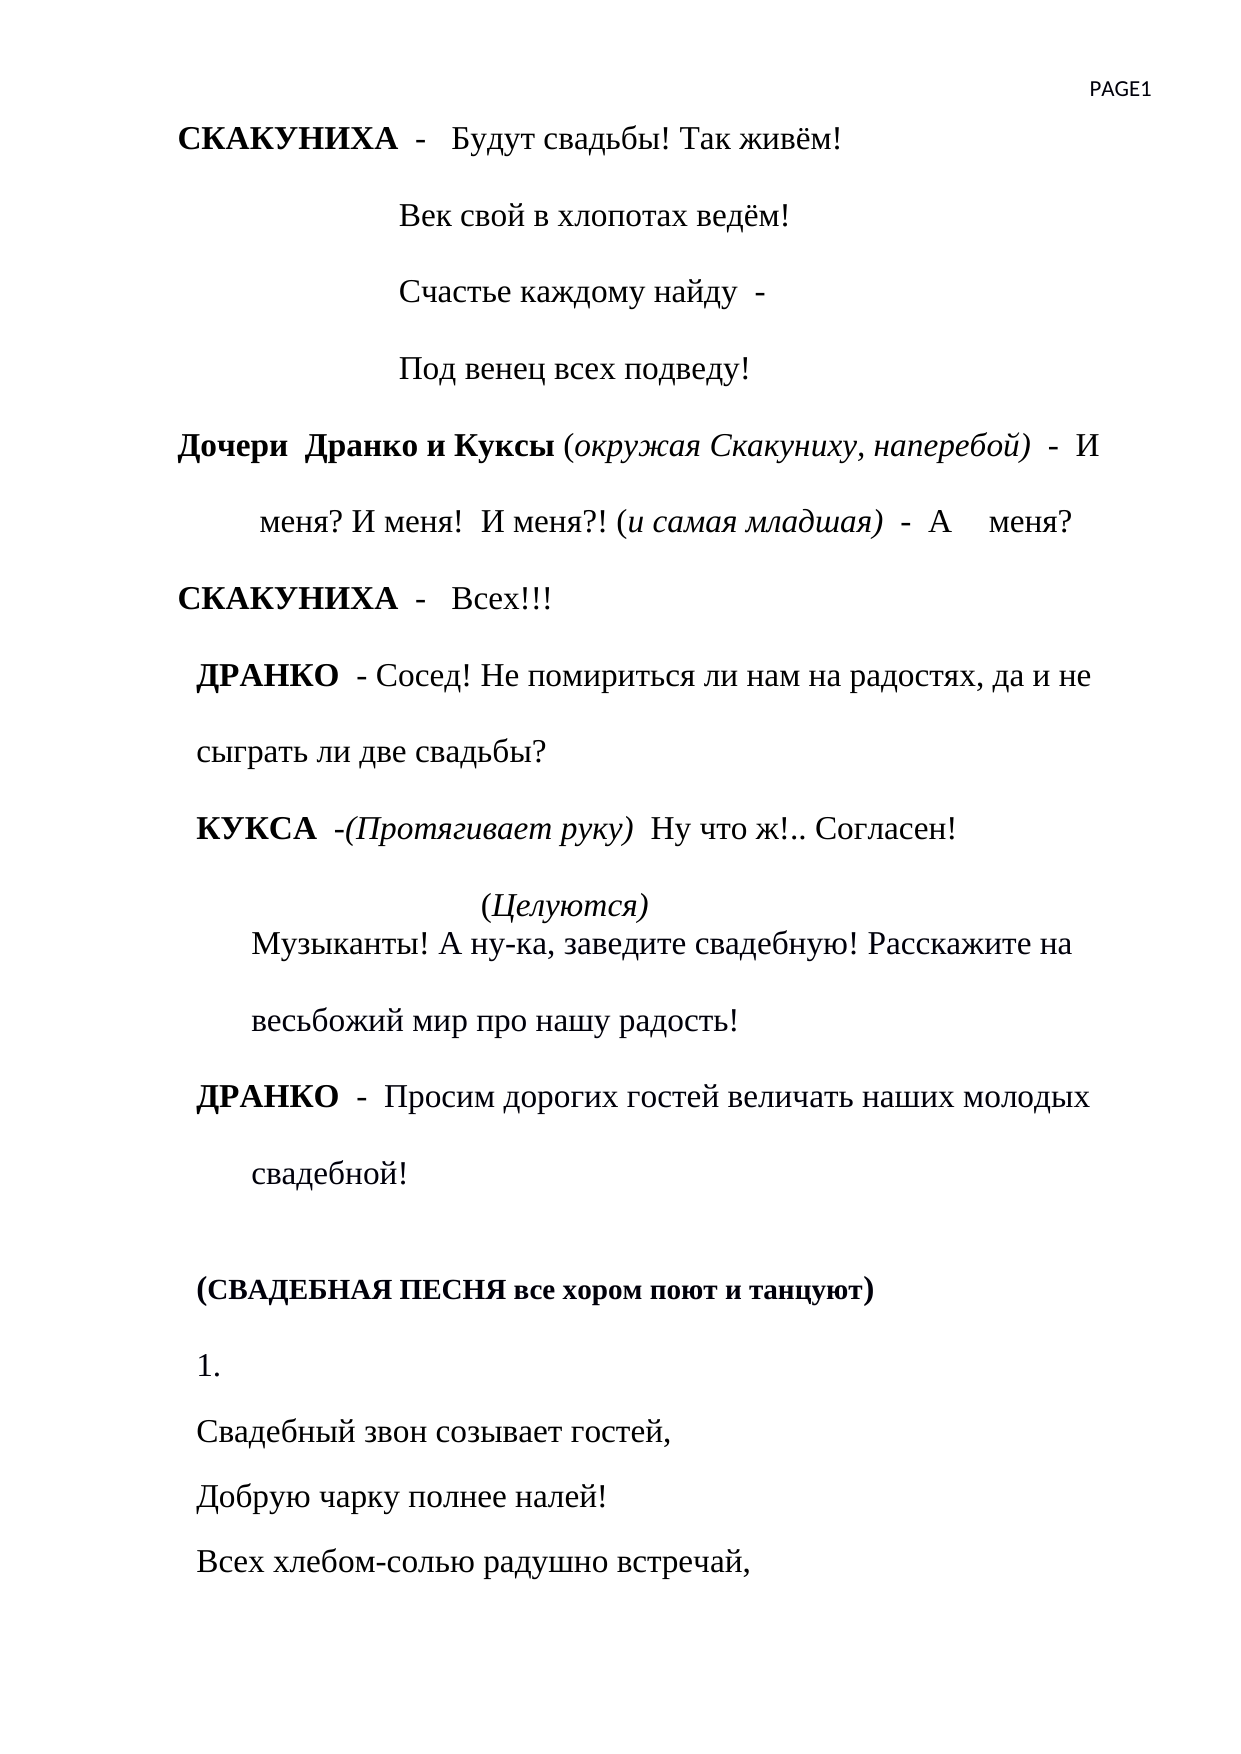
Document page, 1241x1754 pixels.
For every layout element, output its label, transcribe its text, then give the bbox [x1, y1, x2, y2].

text Счастье каждому найду - [177, 271, 1136, 310]
text Музыканты! А ну-ка, заведите свадебную! Расскажите на [196, 923, 1136, 961]
text (СВАДЕБНАЯ ПЕСНЯ все хором поют и танцуют) [196, 1268, 1136, 1306]
text весьбожий мир про нашу радость! [196, 1000, 1136, 1038]
text Всех хлебом-солью радушно встречай, [196, 1541, 1136, 1579]
text СКАКУНИХА - Всех!!! [177, 578, 1136, 616]
text Добрую чарку полнее налей! [196, 1476, 1136, 1514]
text ДРАНКО - Просим дорогих гостей величать наших молодых [196, 1076, 1136, 1115]
text Под венец всех подведу! [177, 348, 1136, 386]
text СКАКУНИХА - Будут свадьбы! Так живём! [177, 118, 1136, 156]
text Свадебный звон созывает гостей, [196, 1411, 1136, 1449]
text КУКСА -(Протягивает руку) Ну что ж!.. Согласен! [196, 808, 1136, 846]
text меня? И меня! И меня?! (и самая младшая) - А меня? [177, 501, 1136, 540]
text Дочери Дранко и Куксы (окружая Скакуниху, наперебой) - И [177, 425, 1136, 463]
text Век свой в хлопотах ведём! [177, 195, 1136, 233]
text свадебной! [196, 1153, 1136, 1191]
text сыграть ли две свадьбы? [196, 731, 1136, 770]
text 1. [196, 1345, 1136, 1383]
text (Целуются) [196, 885, 1136, 923]
text ДРАНКО - Сосед! Не помириться ли нам на радостях, да и не [196, 655, 1136, 693]
